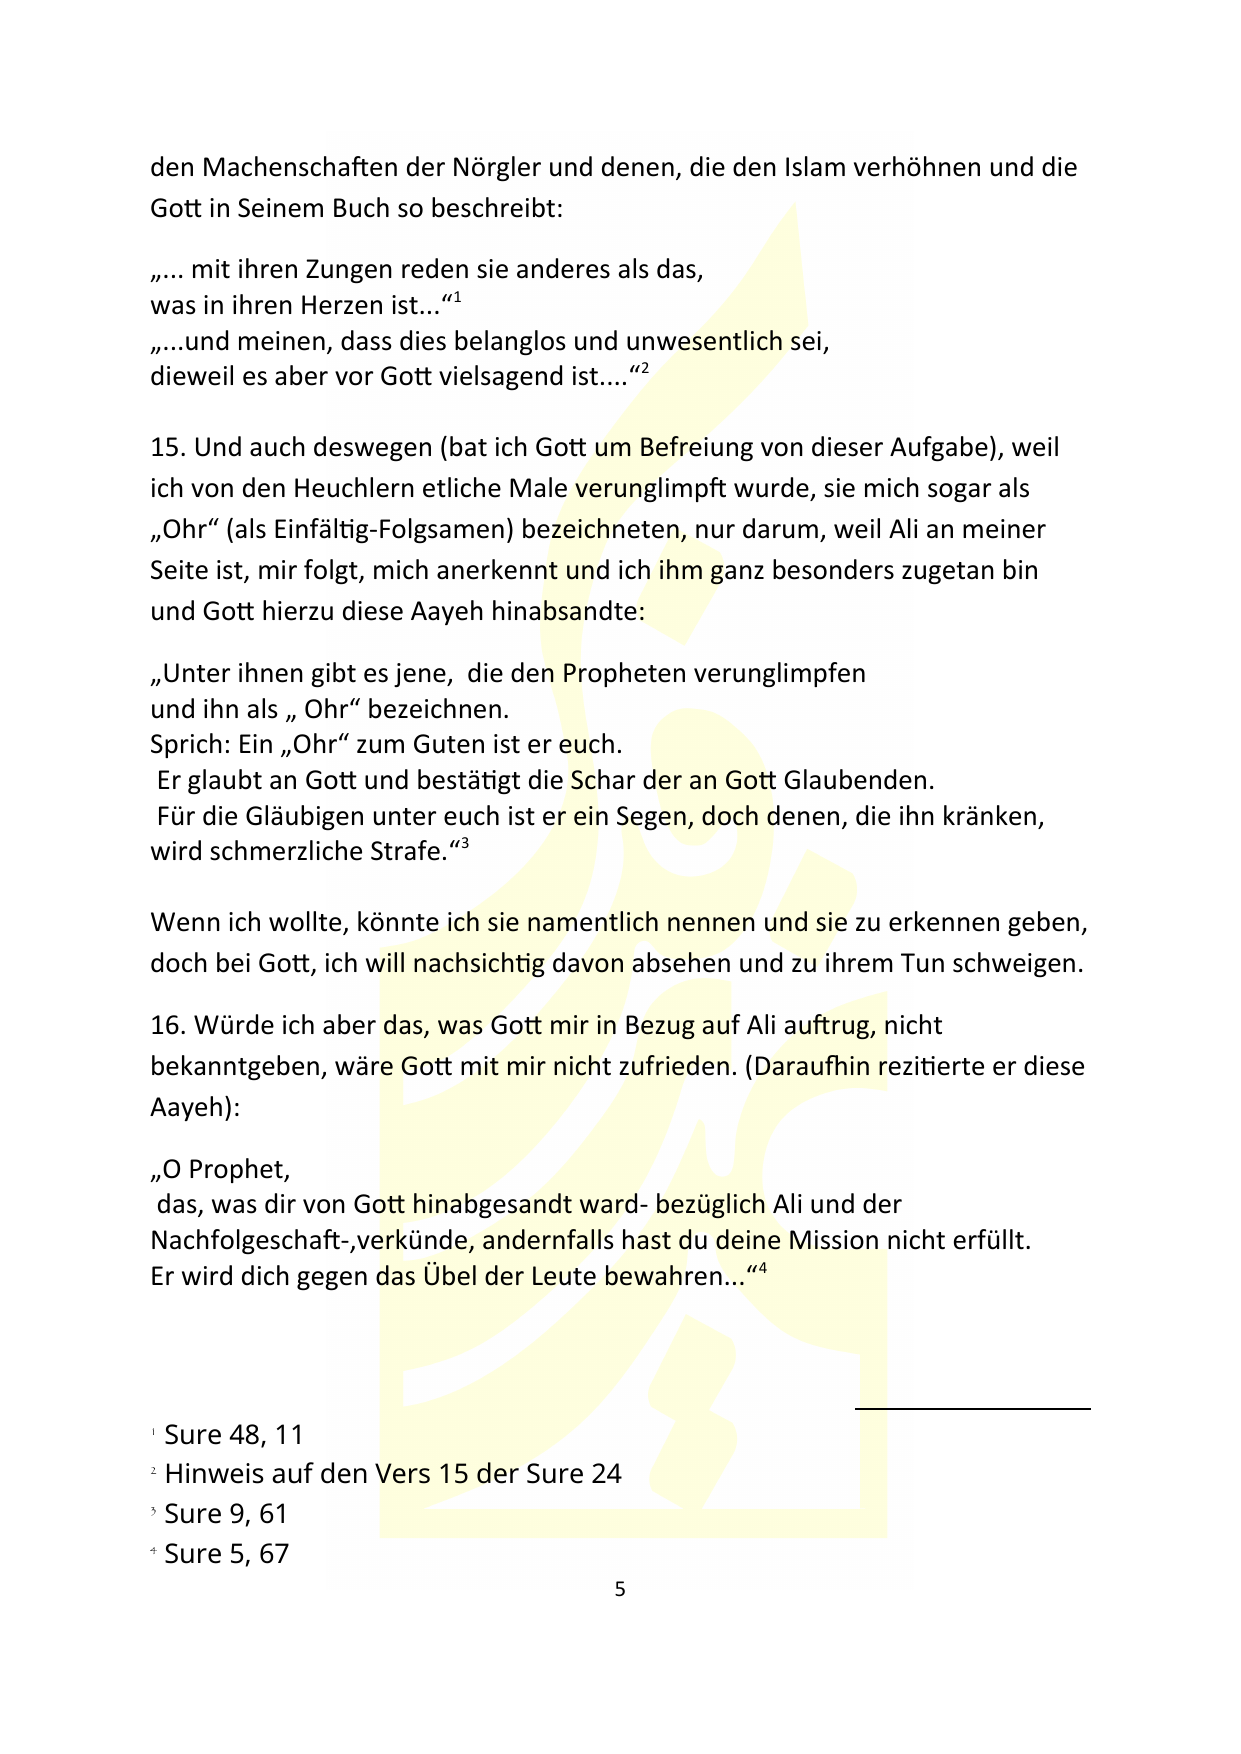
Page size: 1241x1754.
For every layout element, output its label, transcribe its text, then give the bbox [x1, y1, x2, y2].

text Für die Gläubigen unter euch ist er ein Segen, doch denen, die ihn kränken, wird schmerzliche Strafe.“ [150, 797, 1090, 868]
text Er wird dich gegen das Übel der Leute bewahren...“ [150, 1257, 1090, 1292]
text das, was dir von Gott hinabgesandt ward- bezüglich Ali und der Nachfolgeschaft-,verkünde, andernfalls hast du deine Mission nicht erfüllt. [150, 1185, 1090, 1257]
text was in ihren Herzen ist...“ [150, 286, 1090, 322]
text 16. Würde ich aber das, was Gott mir in Bezug auf Ali auftrug, nicht bekanntgeben, wäre Gott mit mir nicht zufrieden. (Daraufhin rezitierte er diese Aayeh): [150, 1006, 1090, 1124]
text „O Prophet, [150, 1150, 1090, 1185]
text „... mit ihren Zungen reden sie anderes als das, [150, 250, 1090, 286]
text und ihn als „ Ohr“ bezeichnen. [150, 690, 1090, 725]
text „Unter ihnen gibt es jene, die den Propheten verunglimpfen [150, 654, 1090, 690]
text „...und meinen, dass dies belanglos und unwesentlich sei, [150, 322, 1090, 357]
text 15. Und auch deswegen (bat ich Gott um Befreiung von dieser Aufgabe), weil ich von den Heuchlern etliche Male verunglimpft wurde, sie mich sogar als „Ohr“ (als Einfältig-Folgsamen) bezeichneten, nur darum, weil Ali an meiner Seite ist, mir folgt, mich anerkennt und ich ihm ganz besonders zugetan bin und Gott hierzu diese Aayeh hinabsandte: [150, 428, 1090, 628]
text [150, 148, 1090, 224]
text Wenn ich wollte, könnte ich sie namentlich nennen und sie zu erkennen geben, doch bei Gott, ich will nachsichtig davon absehen und zu ihrem Tun schweigen. [150, 903, 1090, 980]
text Sprich: Ein „Ohr“ zum Guten ist er euch. [150, 725, 1090, 761]
text dieweil es aber vor Gott vielsagend ist....“ [150, 357, 1090, 393]
text Er glaubt an Gott und bestätigt die Schar der an Gott Glaubenden. [150, 761, 1090, 797]
